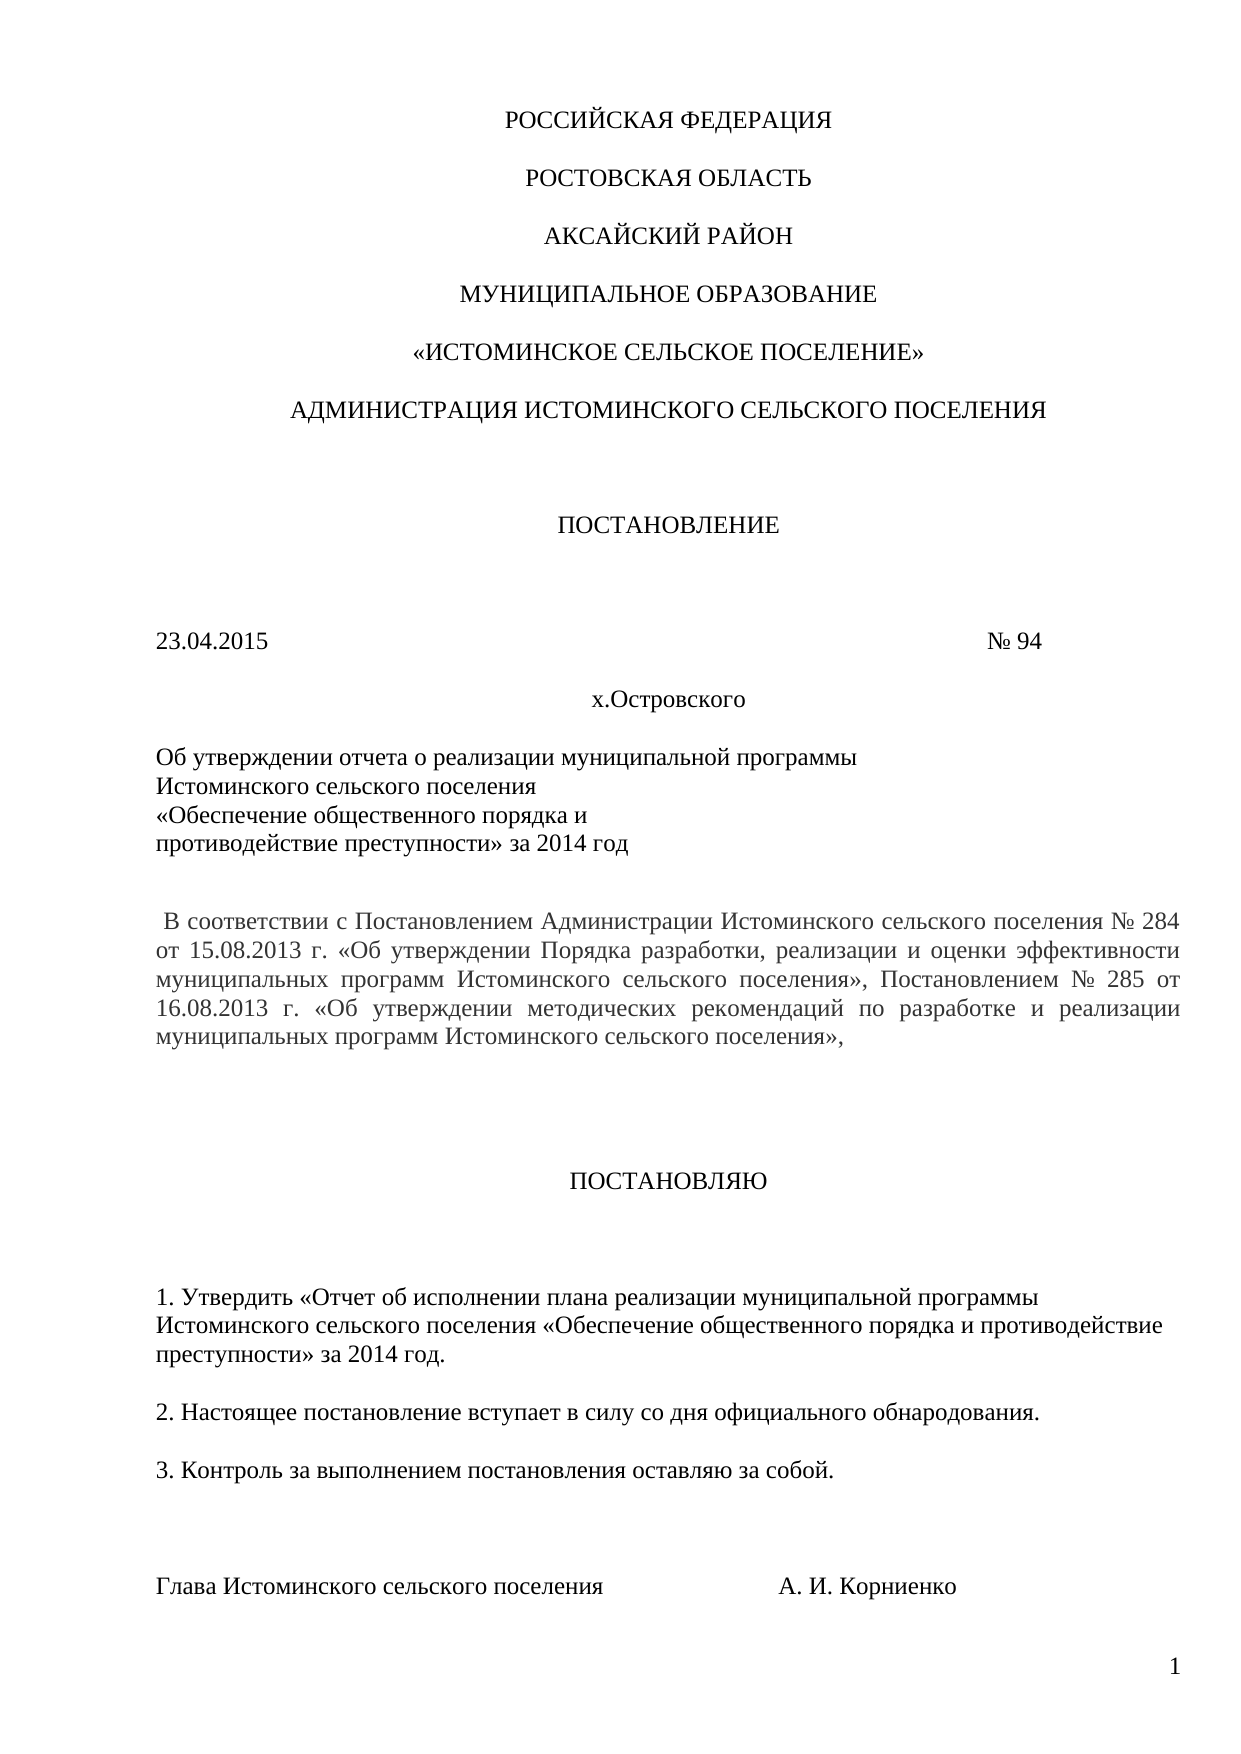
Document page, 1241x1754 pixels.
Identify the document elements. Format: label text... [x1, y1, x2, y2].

text противодействие преступности» за 2014 год [156, 828, 1181, 857]
text ПОСТАНОВЛЕНИЕ [156, 511, 1181, 539]
text РОССИЙСКАЯ ФЕДЕРАЦИЯ [156, 105, 1181, 134]
text 2. Настоящее постановление вступает в силу со дня официального обнародования. [156, 1397, 1181, 1426]
text «ИСТОМИНСКОЕ СЕЛЬСКОЕ ПОСЕЛЕНИЕ» [156, 337, 1181, 366]
text 1. Утвердить «Отчет об исполнении плана реализации муниципальной программы Истоминского сельского поселения «Обеспечение общественного порядка и противодействие преступности» за 2014 год. [156, 1282, 1181, 1368]
text ПОСТАНОВЛЯЮ [156, 1166, 1181, 1195]
text Об утверждении отчета о реализации муниципальной программы [156, 742, 1181, 771]
text х.Островского [156, 684, 1181, 713]
text РОСТОВСКАЯ ОБЛАСТЬ [156, 163, 1181, 192]
text АДМИНИСТРАЦИЯ ИСТОМИНСКОГО СЕЛЬСКОГО ПОСЕЛЕНИЯ [156, 395, 1181, 423]
text «Обеспечение общественного порядка и [156, 800, 1181, 828]
text 3. Контроль за выполнением постановления оставляю за собой. [156, 1455, 1181, 1484]
text В соответствии с Постановлением Администрации Истоминского сельского поселения № 284 от 15.08.2013 г. «Об утверждении Порядка разработки, реализации и оценки эффективности муниципальных программ Истоминского сельского поселения», Постановлением № 285 от 16.08.2013 г. «Об утверждении методических рекомендаций по разработке и реализации муниципальных программ Истоминского сельского поселения», [156, 906, 1181, 1050]
text АКСАЙСКИЙ РАЙОН [156, 221, 1181, 250]
text МУНИЦИПАЛЬНОЕ ОБРАЗОВАНИЕ [156, 279, 1181, 308]
text Истоминского сельского поселения [156, 771, 1181, 800]
text Глава Истоминского сельского поселения А. И. Корниенко [156, 1571, 1181, 1600]
text 23.04.2015 № 94 [156, 626, 1181, 655]
